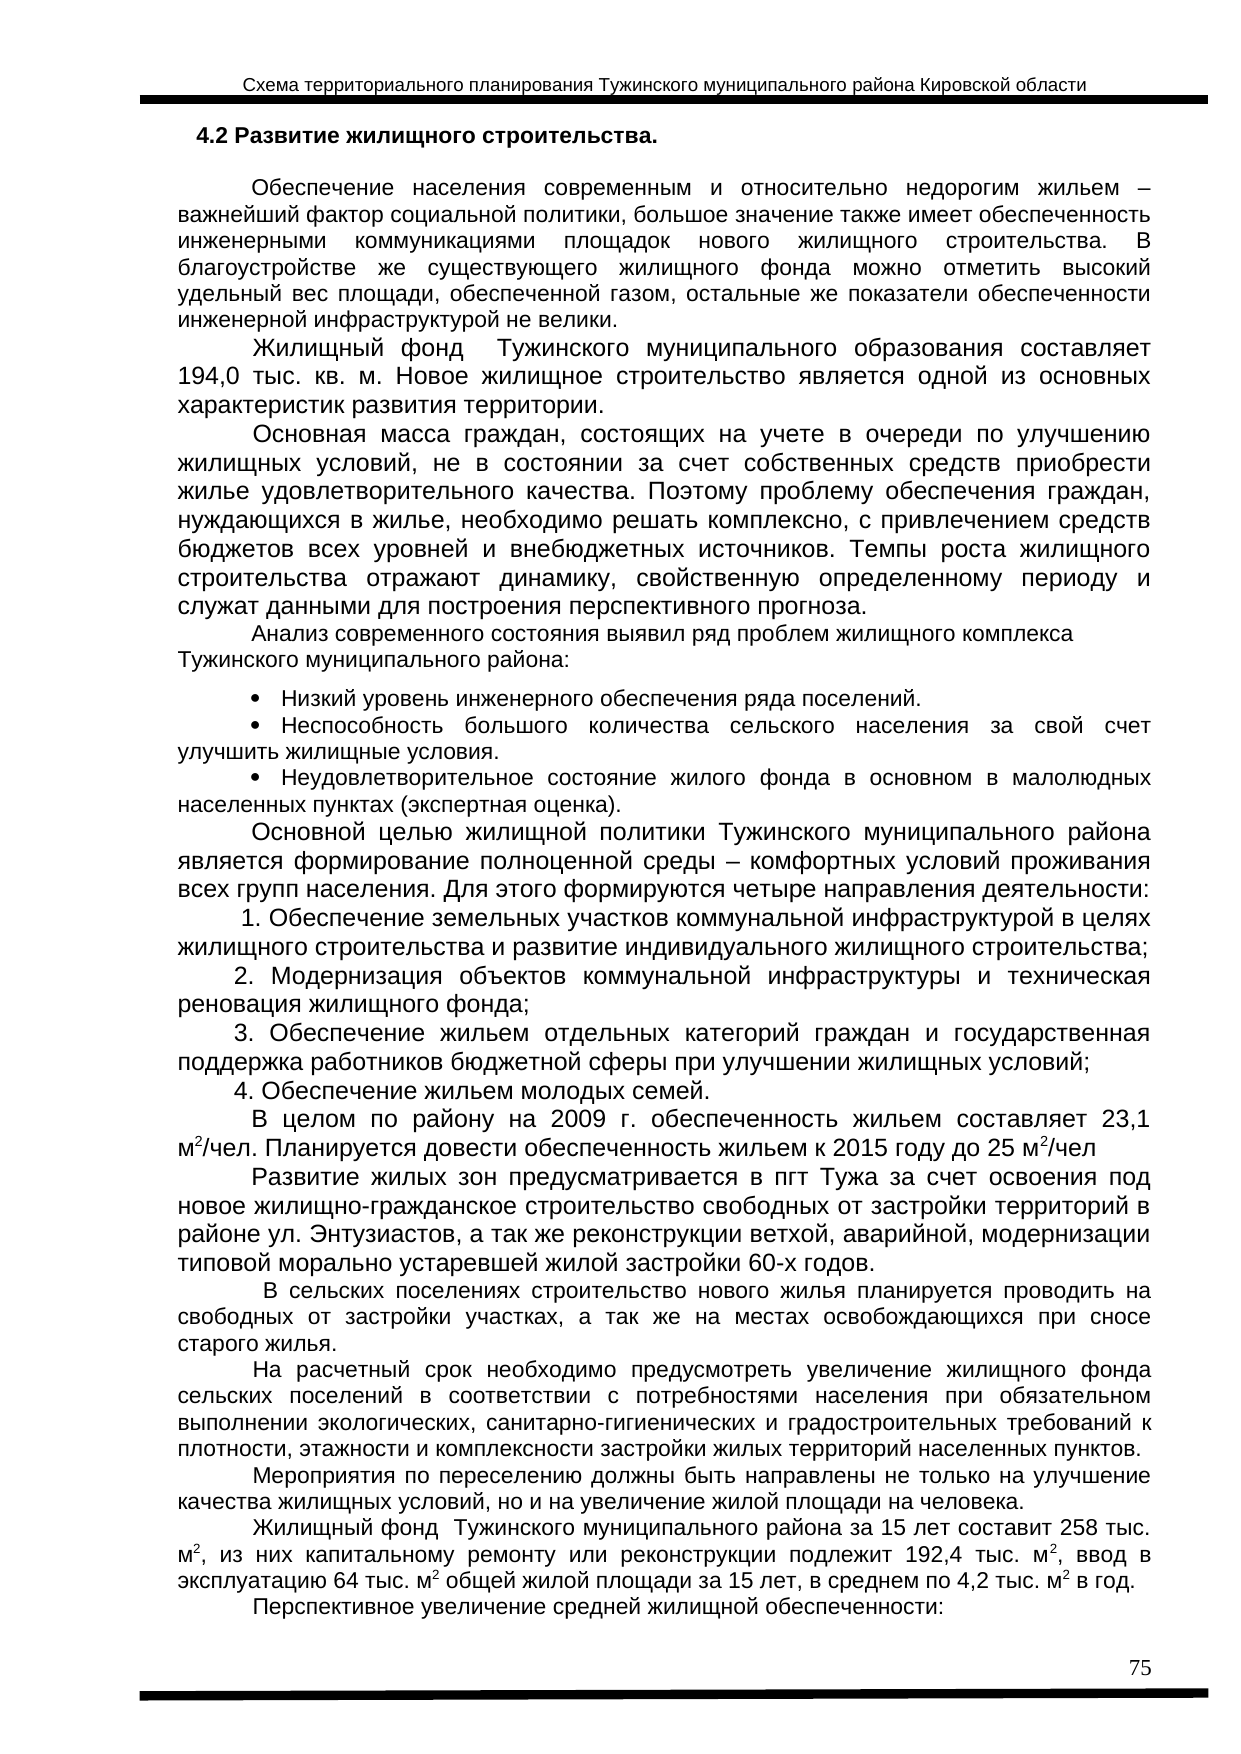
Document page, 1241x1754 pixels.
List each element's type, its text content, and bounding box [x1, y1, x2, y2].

text 4. Обеспечение жильем молодых семей. [177, 1076, 1152, 1104]
text 4.2 Развитие жилищного строительства. [177, 122, 1152, 148]
text 3. Обеспечение жильем отдельных категорий граждан и государственная поддержка работников бюджетной сферы при улучшении жилищных условий; [177, 1018, 1152, 1076]
text На расчетный срок необходимо предусмотреть увеличение жилищного фонда сельских поселений в соответствии с потребностями населения при обязательном выполнении экологических, санитарно-гигиенических и градостроительных требований к плотности, этажности и комплексности застройки жилых территорий населенных пунктов. [177, 1356, 1152, 1462]
text Обеспечение населения современным и относительно недорогим жильем – важнейший фактор социальной политики, большое значение также имеет обеспеченность инженерными коммуникациями площадок нового жилищного строительства. В благоустройстве же существующего жилищного фонда можно отметить высокий удельный вес площади, обеспеченной газом, остальные же показатели обеспеченности инженерной инфраструктурой не велики. [177, 174, 1151, 332]
text Жилищный фонд Тужинского муниципального образования составляет 194,0 тыс. кв. м. Новое жилищное строительство является одной из основных характеристик развития территории. [177, 332, 1152, 419]
text В целом по району на . обеспеченность жильем составляет 23,1 м2/чел. Планируется довести обеспеченность жильем к 2015 году до 25 м2/чел [177, 1104, 1152, 1162]
text 1. Обеспечение земельных участков коммунальной инфраструктурой в целях жилищного строительства и развитие индивидуального жилищного строительства; [177, 903, 1152, 961]
text Основной целью жилищной политики Тужинского муниципального района является формирование полноценной среды – комфортных условий проживания всех групп населения. Для этого формируются четыре направления деятельности: [177, 817, 1152, 903]
list Неспособность большого количества сельского населения за свой счет улучшить жилищные условия. [177, 712, 1152, 764]
list Низкий уровень инженерного обеспечения ряда поселений. [177, 685, 1152, 712]
list Неудовлетворительное состояние жилого фонда в основном в малолюдных населенных пунктах (экспертная оценка). [177, 764, 1152, 817]
text 2. Модернизация объектов коммунальной инфраструктуры и техническая реновация жилищного фонда; [177, 961, 1152, 1018]
text Перспективное увеличение средней жилищной обеспеченности: [177, 1593, 1152, 1620]
text В сельских поселениях строительство нового жилья планируется проводить на свободных от застройки участках, а так же на местах освобождающихся при сносе старого жилья. [177, 1277, 1152, 1356]
text Развитие жилых зон предусматривается в пгт Тужа за счет освоения под новое жилищно-гражданское строительство свободных от застройки территорий в районе ул. Энтузиастов, а так же реконструкции ветхой, аварийной, модернизации типовой морально устаревшей жилой застройки 60-х годов. [177, 1162, 1152, 1277]
text Жилищный фонд Тужинского муниципального района за 15 лет составит 258 тыс. м2, из них капитальному ремонту или реконструкции подлежит 192,4 тыс. м2, ввод в эксплуатацию 64 тыс. м2 общей жилой площади за 15 лет, в среднем по 4,2 тыс. м2 в год. [177, 1514, 1152, 1593]
text Мероприятия по переселению должны быть направлены не только на улучшение качества жилищных условий, но и на увеличение жилой площади на человека. [177, 1462, 1152, 1514]
text Анализ современного состояния выявил ряд проблем жилищного комплекса Тужинского муниципального района: [177, 620, 1152, 673]
text Основная масса граждан, состоящих на учете в очереди по улучшению жилищных условий, не в состоянии за счет собственных средств приобрести жилье удовлетворительного качества. Поэтому проблему обеспечения граждан, нуждающихся в жилье, необходимо решать комплексно, с привлечением средств бюджетов всех уровней и внебюджетных источников. Темпы роста жилищного строительства отражают динамику, свойственную определенному периоду и служат данными для построения перспективного прогноза. [177, 419, 1152, 620]
